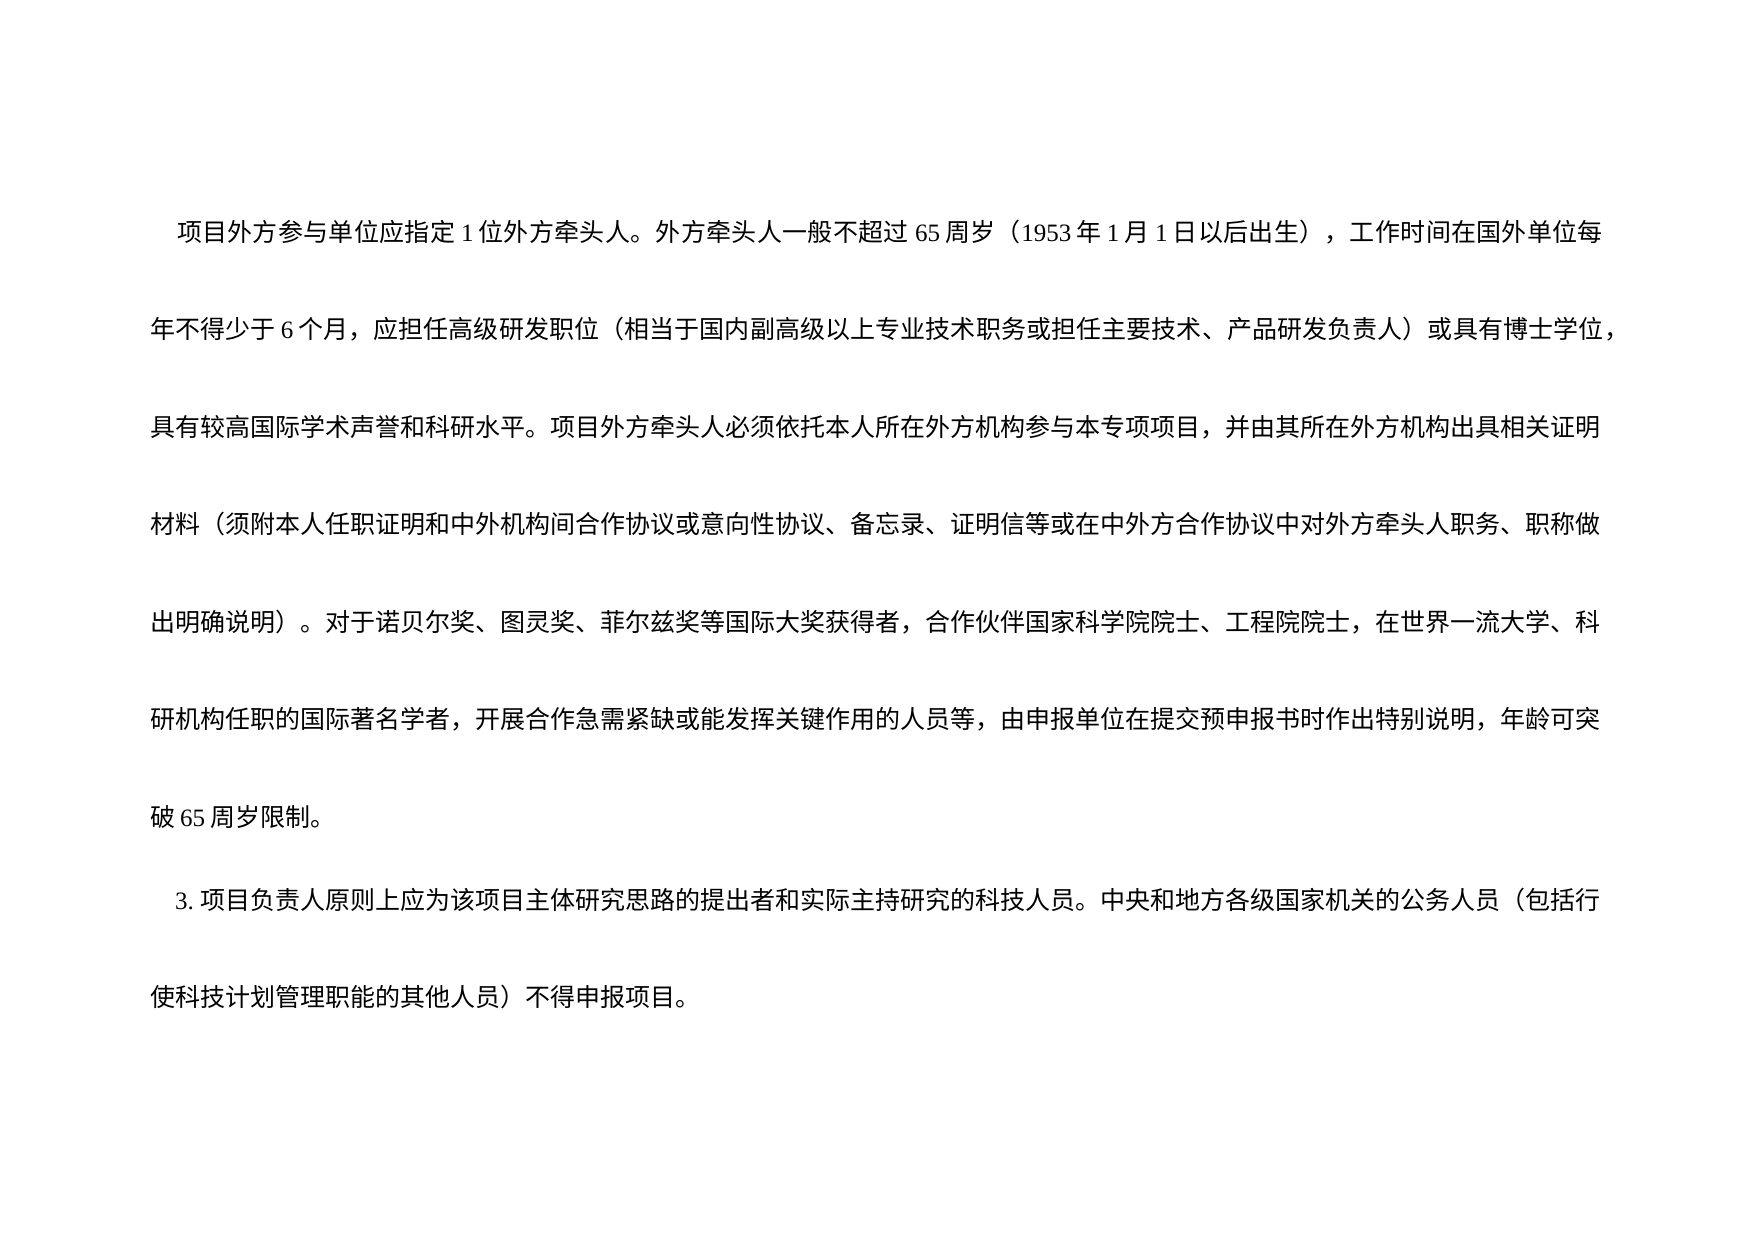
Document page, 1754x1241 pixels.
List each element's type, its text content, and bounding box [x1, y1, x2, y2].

text 项目外方参与单位应指定1位外方牵头人。外方牵头人一般不超过65周岁（1953年1月1日以后出生），工作时间在国外单位每年不得少于6个月，应担任高级研发职位（相当于国内副高级以上专业技术职务或担任主要技术、产品研发负责人）或具有博士学位，具有较高国际学术声誉和科研水平。项目外方牵头人必须依托本人所在外方机构参与本专项项目，并由其所在外方机构出具相关证明材料（须附本人任职证明和中外机构间合作协议或意向性协议、备忘录、证明信等或在中外方合作协议中对外方牵头人职务、职称做出明确说明）。对于诺贝尔奖、图灵奖、菲尔兹奖等国际大奖获得者，合作伙伴国家科学院院士、工程院院士，在世界一流大学、科研机构任职的国际著名学者，开展合作急需紧缺或能发挥关键作用的人员等，由申报单位在提交预申报书时作出特别说明，年龄可突破65周岁限制。 [150, 198, 1604, 848]
text 3. 项目负责人原则上应为该项目主体研究思路的提出者和实际主持研究的科技人员。中央和地方各级国家机关的公务人员（包括行使科技计划管理职能的其他人员）不得申报项目。 [150, 866, 1604, 1028]
